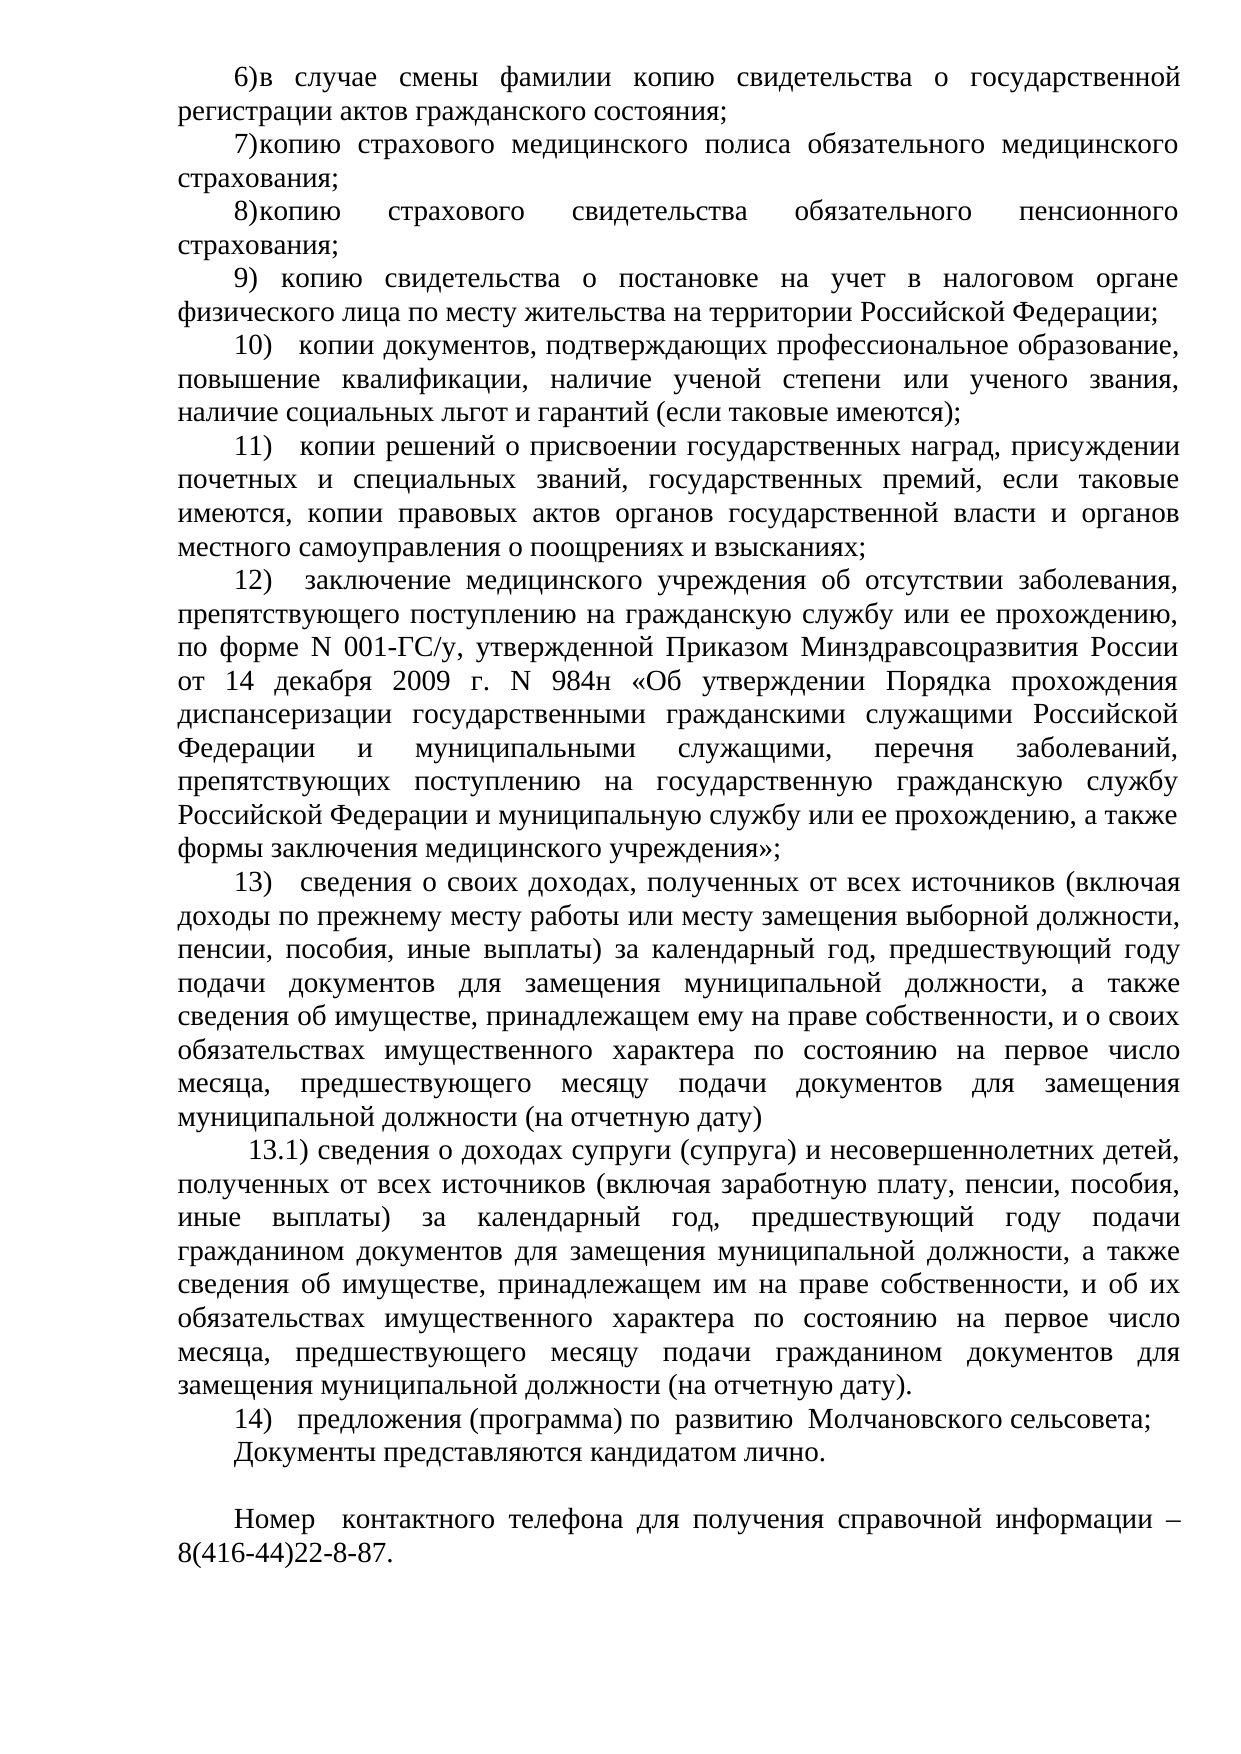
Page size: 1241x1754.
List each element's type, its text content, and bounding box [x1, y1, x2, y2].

list копию страхового свидетельства обязательного пенсионного страхования; [177, 193, 1179, 260]
list предложения (программа) по развитию Молчановского сельсовета; [177, 1401, 1181, 1434]
list копии решений о присвоении государственных наград, присуждении почетных и специальных званий, государственных премий, если таковые имеются, копии правовых актов органов государственной власти и органов местного самоуправления о поощрениях и взысканиях; [177, 428, 1180, 562]
list копию свидетельства о постановке на учет в налоговом органе физического лица по месту жительства на территории Российской Федерации; [177, 260, 1179, 327]
list сведения о своих доходах, полученных от всех источников (включая доходы по прежнему месту работы или месту замещения выборной должности, пенсии, пособия, иные выплаты) за календарный год, предшествующий году подачи документов для замещения муниципальной должности, а также сведения об имуществе, принадлежащем ему на праве собственности, и о своих обязательствах имущественного характера по состоянию на первое число месяца, предшествующего месяцу подачи документов для замещения муниципальной должности (на отчетную дату) [177, 864, 1181, 1132]
list копию страхового медицинского полиса обязательного медицинского страхования; [177, 126, 1179, 193]
list копии документов, подтверждающих профессиональное образование, повышение квалификации, наличие ученой степени или ученого звания, наличие социальных льгот и гарантий (если таковые имеются); [177, 327, 1179, 428]
list заключение медицинского учреждения об отсутствии заболевания, препятствующего поступлению на гражданскую службу или ее прохождению, по форме N 001-ГС/у, утвержденной Приказом Минздравсоцразвития России от 14 декабря . N 984н «Об утверждении Порядка прохождения диспансеризации государственными гражданскими служащими Российской Федерации и муниципальными служащими, перечня заболеваний, препятствующих поступлению на государственную гражданскую службу Российской Федерации и муниципальную службу или ее прохождению, а также формы заключения медицинского учреждения»; [177, 562, 1179, 864]
list в случае смены фамилии копию свидетельства о государственной регистрации актов гражданского состояния; [177, 59, 1181, 126]
text Документы представляются кандидатом лично. [177, 1434, 1181, 1468]
text Номер контактного телефона для получения справочной информации – 8(416-44)22-8-87. [177, 1501, 1181, 1568]
text 13.1) сведения о доходах супруги (супруга) и несовершеннолетних детей, полученных от всех источников (включая заработную плату, пенсии, пособия, иные выплаты) за календарный год, предшествующий году подачи гражданином документов для замещения муниципальной должности, а также сведения об имуществе, принадлежащем им на праве собственности, и об их обязательствах имущественного характера по состоянию на первое число месяца, предшествующего месяцу подачи гражданином документов для замещения муниципальной должности (на отчетную дату). [177, 1132, 1181, 1401]
